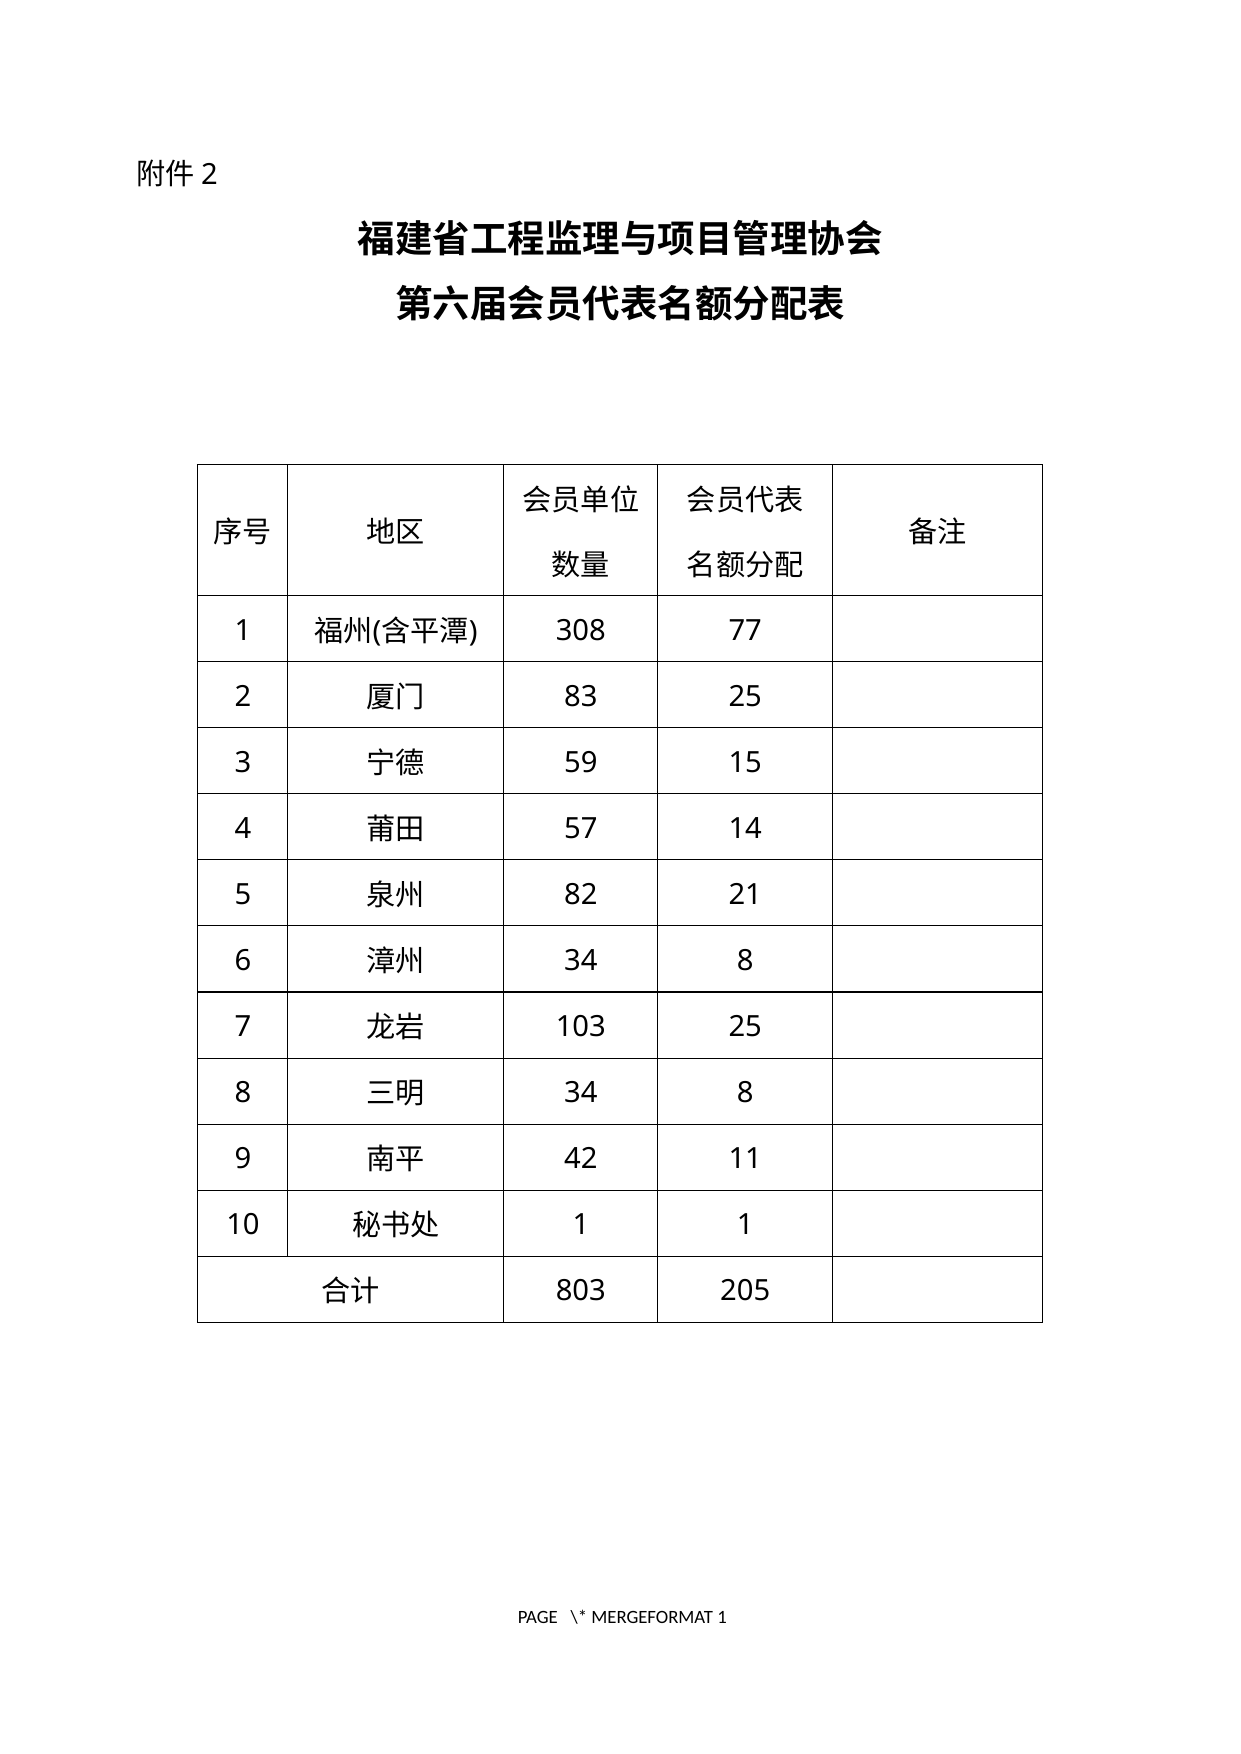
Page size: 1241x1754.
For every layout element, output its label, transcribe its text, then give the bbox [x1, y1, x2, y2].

table_cell 25 [658, 993, 832, 1057]
table_cell 34 [504, 1059, 657, 1123]
table_cell 7 [198, 993, 287, 1057]
table_cell 9 [198, 1125, 287, 1189]
table_cell 205 [658, 1257, 832, 1322]
table_header 序号 [198, 465, 287, 595]
table_cell 10 [198, 1191, 287, 1256]
table_cell 1 [504, 1191, 657, 1256]
table_cell 厦门 [288, 662, 503, 727]
table_cell 103 [504, 993, 657, 1057]
table_cell 6 [198, 926, 287, 991]
table_cell 42 [504, 1125, 657, 1189]
table_cell 8 [198, 1059, 287, 1123]
table_cell [833, 1125, 1042, 1189]
table_cell 龙岩 [288, 993, 503, 1057]
table_header 备注 [833, 465, 1042, 595]
table_cell 3 [198, 728, 287, 793]
table_cell 莆田 [288, 794, 503, 859]
table_cell 4 [198, 794, 287, 859]
table_cell 2 [198, 662, 287, 727]
table_header 地区 [288, 465, 503, 595]
table_cell 8 [658, 926, 832, 991]
table_cell [833, 1059, 1042, 1123]
table_cell [833, 860, 1042, 925]
table_header 会员单位 数量 [504, 465, 657, 595]
table_cell 77 [658, 596, 832, 661]
table_cell 14 [658, 794, 832, 859]
table_cell 34 [504, 926, 657, 991]
table_cell 宁德 [288, 728, 503, 793]
table_cell 25 [658, 662, 832, 727]
table_cell 57 [504, 794, 657, 859]
table_cell [833, 794, 1042, 859]
table_cell 5 [198, 860, 287, 925]
table_cell 21 [658, 860, 832, 925]
table_cell 三明 [288, 1059, 503, 1123]
table_cell 1 [198, 596, 287, 661]
table_cell 803 [504, 1257, 657, 1322]
table_header 会员代表 名额分配 [658, 465, 832, 595]
table_cell 15 [658, 728, 832, 793]
table_cell [833, 926, 1042, 991]
table_cell 漳州 [288, 926, 503, 991]
table_cell 8 [658, 1059, 832, 1123]
text 福建省工程监理与项目管理协会 [136, 204, 1104, 269]
text 第六届会员代表名额分配表 [136, 269, 1104, 334]
table_cell [833, 662, 1042, 727]
text 附件 2 [136, 139, 1104, 204]
table_cell 59 [504, 728, 657, 793]
table_cell 合计 [198, 1257, 503, 1322]
table_cell 秘书处 [288, 1191, 503, 1256]
table_cell [833, 1257, 1042, 1322]
table_cell 308 [504, 596, 657, 661]
table_cell [833, 993, 1042, 1057]
table_cell [833, 596, 1042, 661]
table_cell [833, 1191, 1042, 1256]
table_cell 11 [658, 1125, 832, 1189]
table_cell 南平 [288, 1125, 503, 1189]
table_cell 福州(含平潭) [288, 596, 503, 661]
table_cell 1 [658, 1191, 832, 1256]
table_cell [833, 728, 1042, 793]
table_cell 82 [504, 860, 657, 925]
table_cell 泉州 [288, 860, 503, 925]
table_cell 83 [504, 662, 657, 727]
